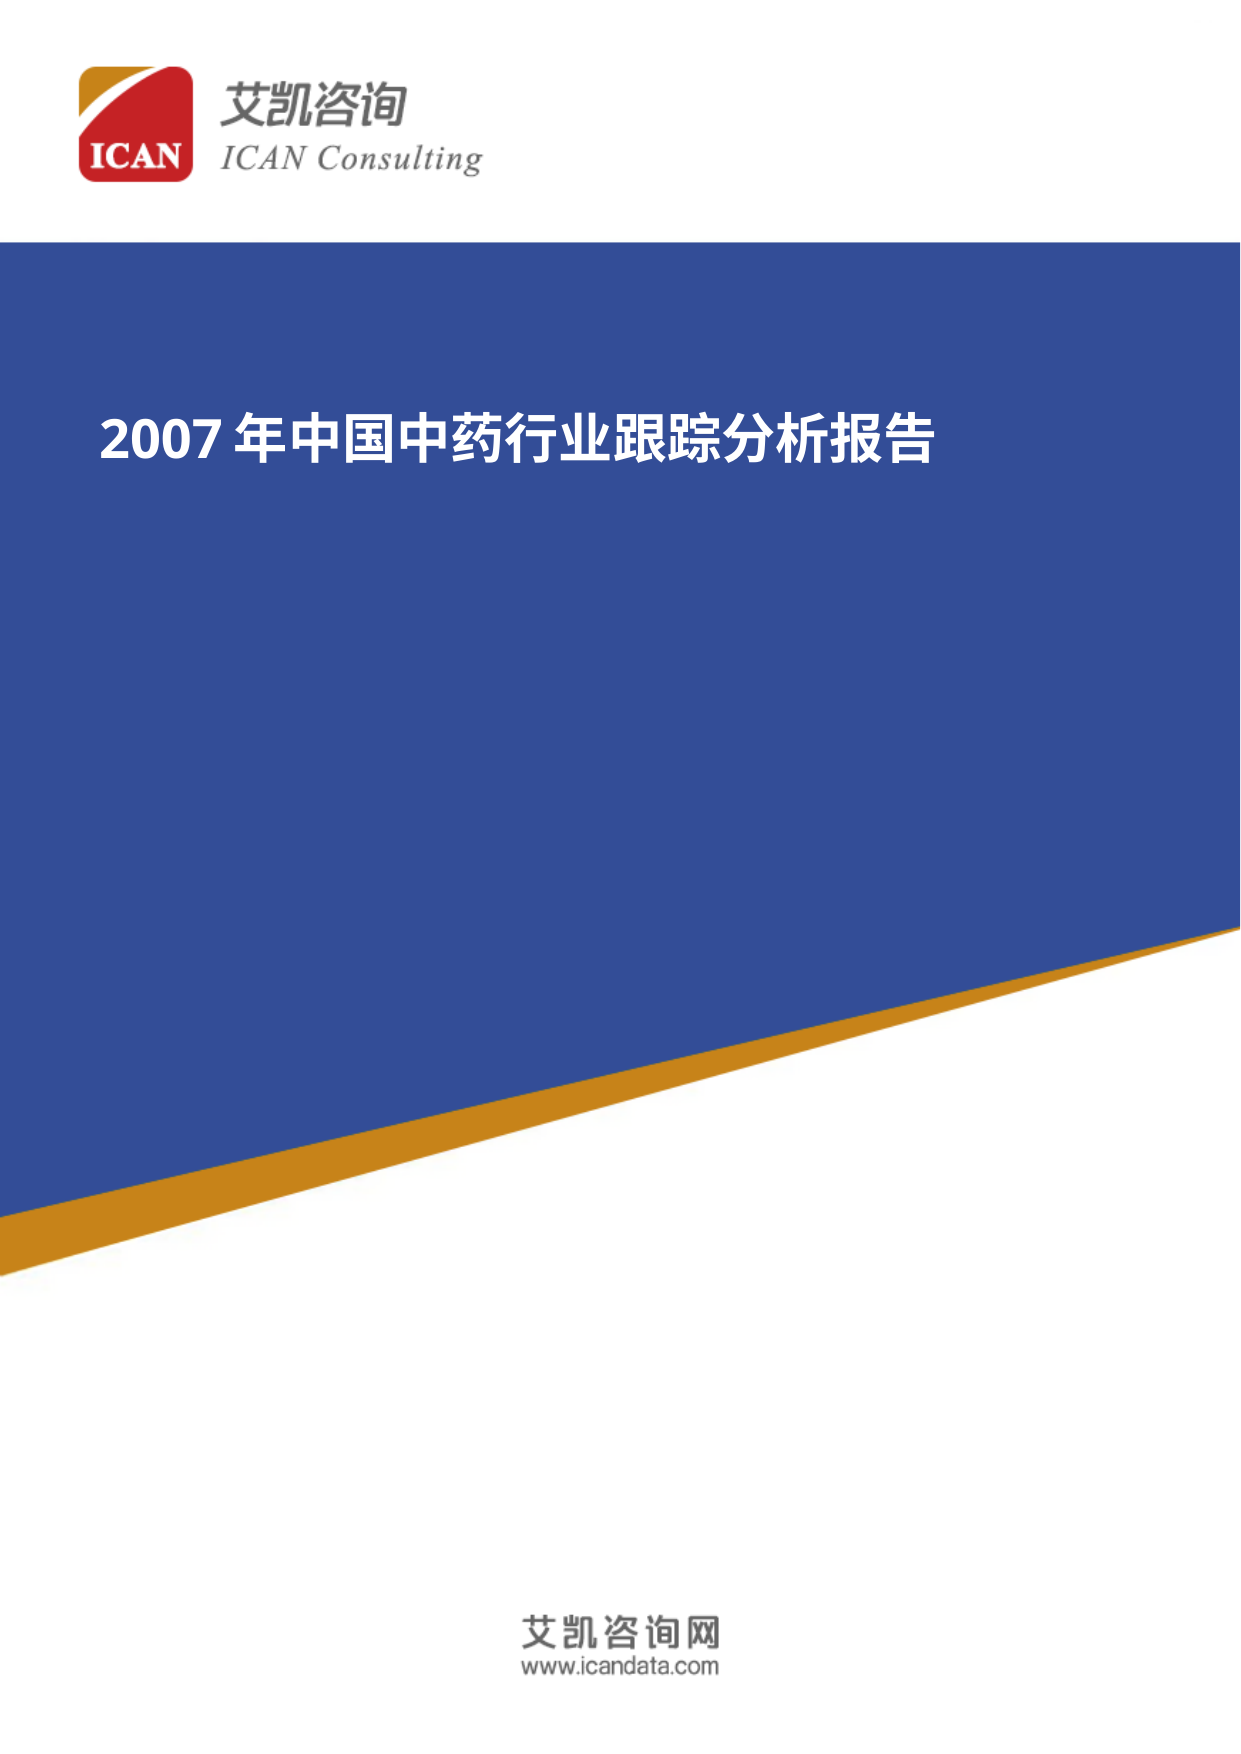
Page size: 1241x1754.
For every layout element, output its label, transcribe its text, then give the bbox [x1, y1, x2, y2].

subtitle 2007年中国中药行业跟踪分析报告 [99, 386, 1053, 484]
picture [0, 5, 1241, 1754]
